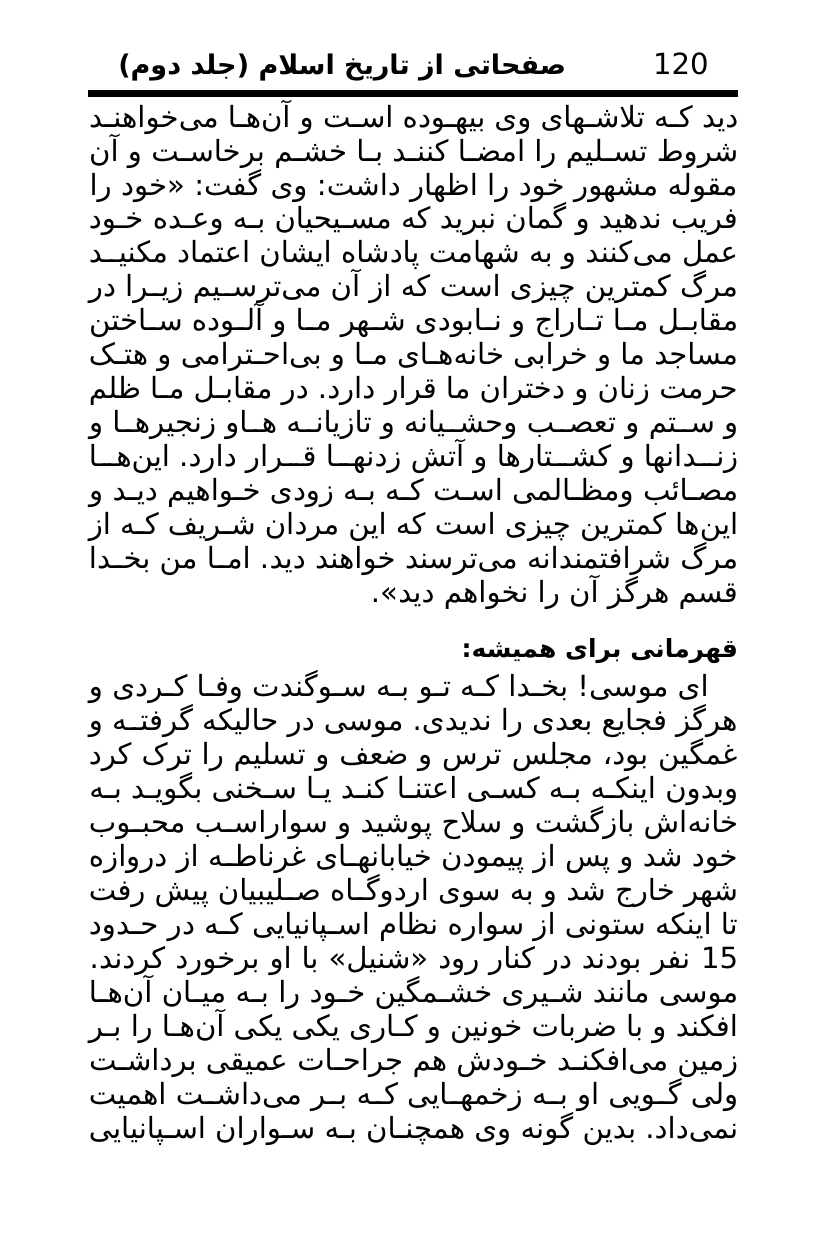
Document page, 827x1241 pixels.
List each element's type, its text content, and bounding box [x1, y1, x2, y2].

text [89, 100, 738, 609]
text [89, 670, 738, 1145]
text قهرمانی برای همیشه: [89, 634, 738, 663]
